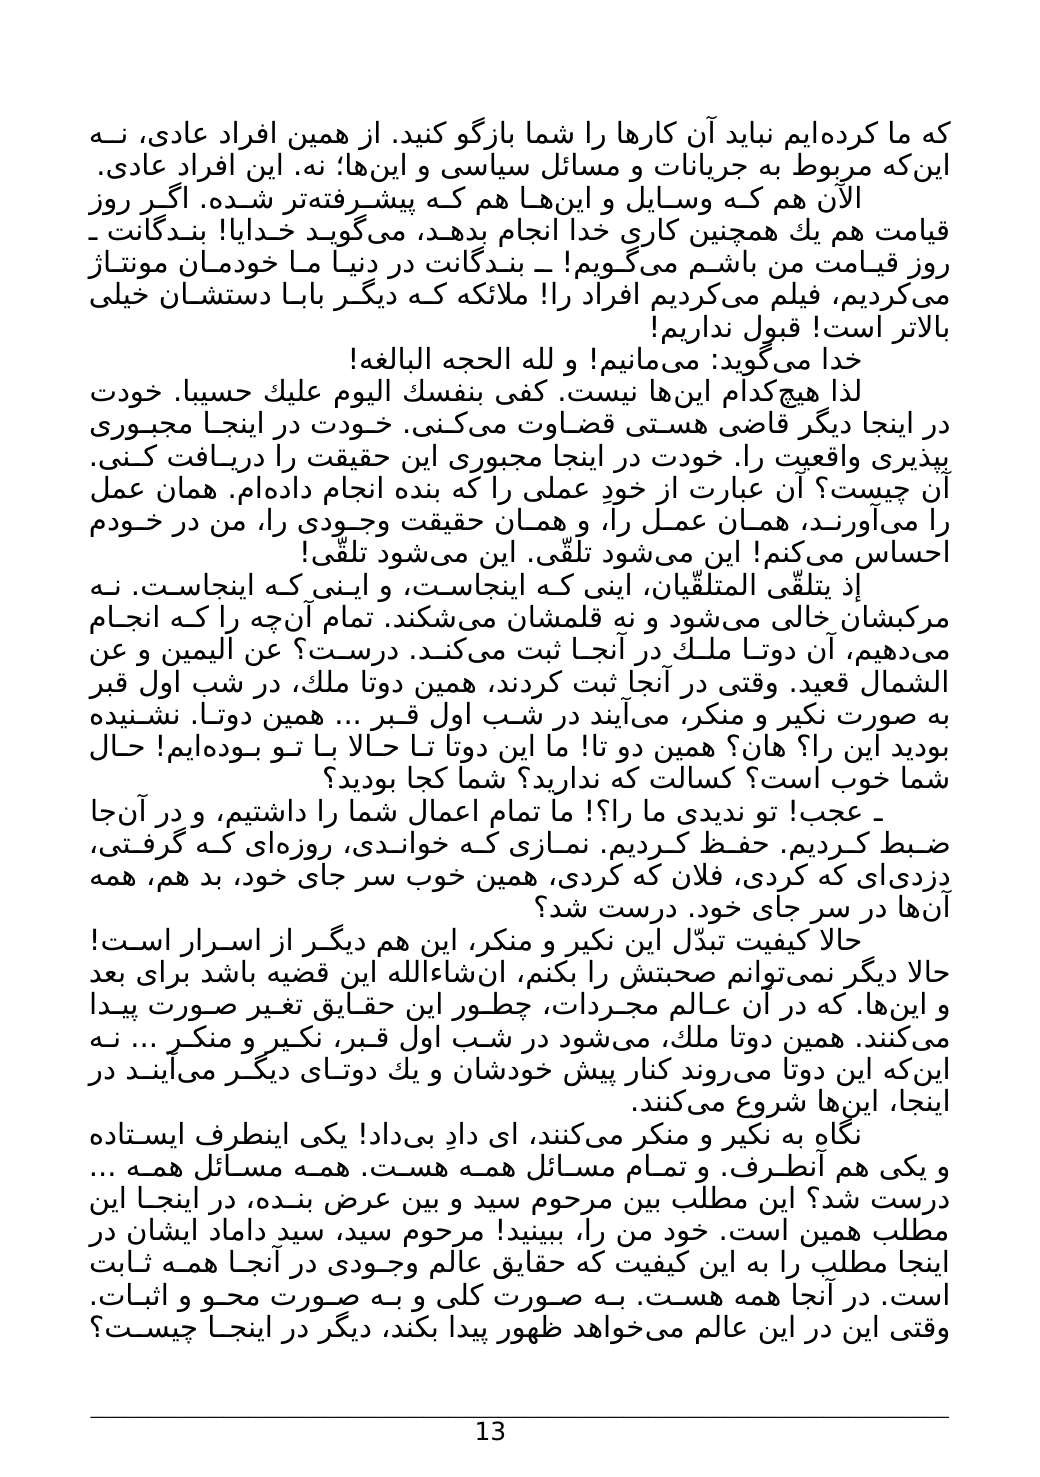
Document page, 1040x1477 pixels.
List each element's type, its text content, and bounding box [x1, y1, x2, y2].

text لذا هیچ‌كدام این‌ها نیست. كفی بنفسك الیوم علیك حسیبا. خودت در اینجا دیگر قاضی هستی قضاوت می‌كنی. خودت در اینجا مجبوری بپذیری واقعیت را. خودت در اینجا مجبوری این حقیقت را دریافت كنی. آن چیست؟ آن عبارت از خودِ عملی را كه بنده انجام داده‌ام. همان عمل را می‌آورند، همان عمل را، و همان حقیقت وجودی را، من در خودم احساس می‌كنم! این می‌شود تلقّی. این می‌شود تلقّی! [89, 376, 951, 570]
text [89, 118, 951, 183]
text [89, 1118, 951, 1344]
text ـ عجب! تو ندیدی ما را؟! ما تمام اعمال شما را داشتیم، و در آن‌جا ضبط كردیم. حفظ كردیم. نمازی كه خواندی، روزه‌ای كه گرفتی، دزدی‌ای كه كردی، فلان كه كردی، همین خوب سر جای خود، بد هم، همه آن‌ها در سر جای خود. درست شد؟ [89, 796, 951, 925]
text خدا می‌گوید: می‌مانیم! و لله الحجه البالغه! [89, 344, 951, 376]
text إذ یتلقّی المتلقّیان، اینی كه اینجاست، و اینی كه اینجاست. نه مركبشان خالی می‌شود و نه قلمشان می‌شكند. تمام آن‌چه را كه انجام می‌دهیم، آن دوتا ملك در آنجا ثبت می‌كند. درست؟ عن الیمین و عن الشمال قعید. وقتی در آنجا ثبت كردند، همین دوتا ملك، در شب اول قبر به صورت نكیر و منكر، می‌آیند در شب اول قبر ... همین دوتا. نشنیده بودید این را؟ هان؟ همین دو تا! ما این دوتا تا حالا با تو بوده‌ایم! حال شما خوب است؟ كسالت كه ندارید؟ شما كجا بودید؟ [89, 570, 951, 796]
text الآن هم كه وسایل و این‌ها هم كه پیشرفته‌تر شده. اگر روز قیامت هم یك همچنین كاری خدا انجام بدهد، می‌گوید خدایا! بندگانت ـ روز قیامت من باشم می‌گویم! ـ بندگانت در دنیا ما خودمان مونتاژ می‌كردیم، فیلم می‌كردیم افراد را! ملائكه كه دیگر بابا دستشان خیلی بالاتر است! قبول نداریم! [89, 183, 951, 344]
text حالا كیفیت تبدّل این نكیر و منكر، این هم دیگر از اسرار است! حالا دیگر نمی‌توانم صحبتش را بكنم، ان‌شاءالله این قضیه باشد برای بعد و این‌ها. كه در آن عالم مجردات، چطور این حقایق تغیر صورت پیدا می‌كنند. همین دوتا ملك، می‌شود در شب اول قبر، نكیر و منكر ... نه این‌كه این دوتا می‌روند كنار پیش خودشان و یك دوتای دیگر می‌آیند در اینجا، این‌ها شروع می‌كنند. [89, 925, 951, 1118]
